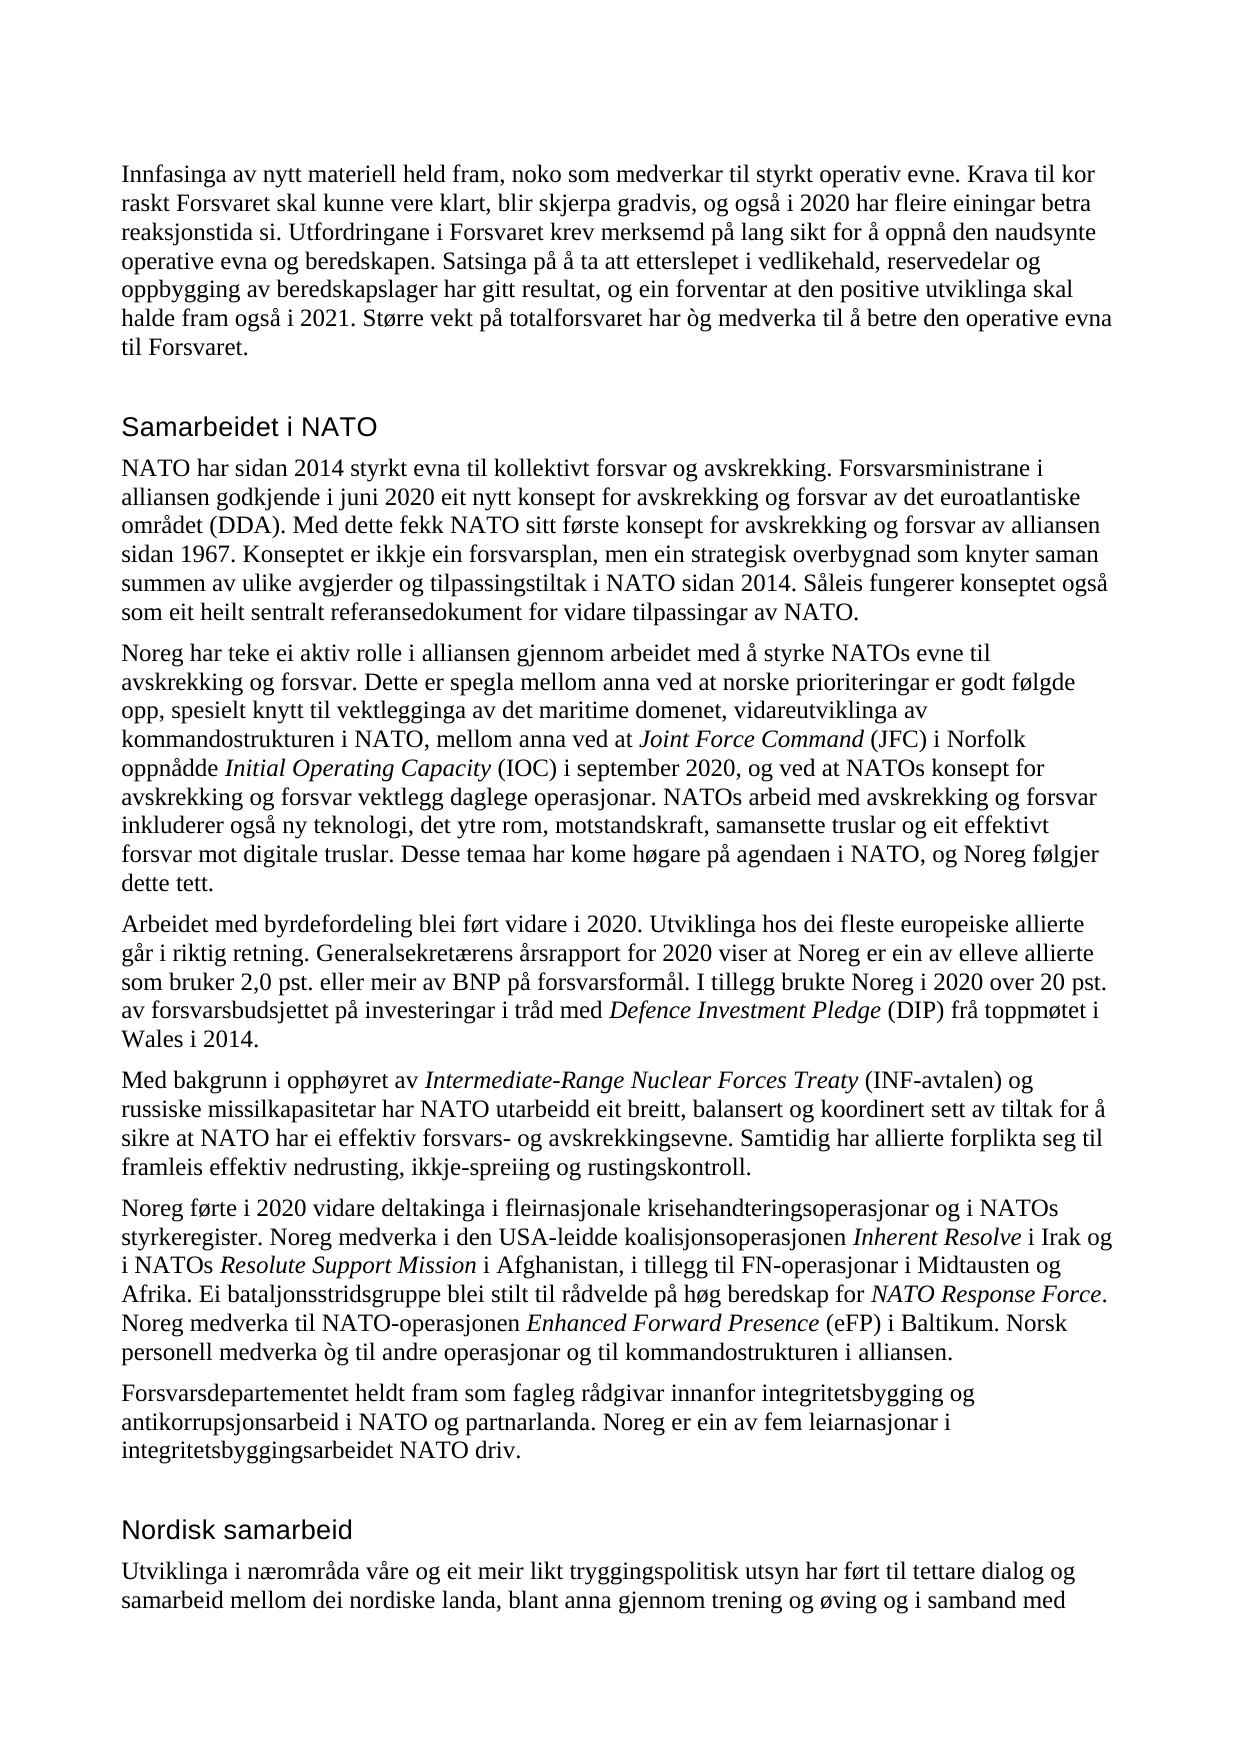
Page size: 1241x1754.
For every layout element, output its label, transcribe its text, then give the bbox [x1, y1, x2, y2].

text Arbeidet med byrdefordeling blei ført vidare i 2020. Utviklinga hos dei fleste europeiske allierte går i riktig retning. Generalsekretærens årsrapport for 2020 viser at Noreg er ein av elleve allierte som bruker 2,0 pst. eller meir av BNP på forsvarsformål. I tillegg brukte Noreg i 2020 over 20 pst. av forsvarsbudsjettet på investeringar i tråd med Defence Investment Pledge (DIP) frå toppmøtet i Wales i 2014. [121, 909, 1119, 1053]
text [121, 1556, 1119, 1614]
text Noreg har teke ei aktiv rolle i alliansen gjennom arbeidet med å styrke NATOs evne til avskrekking og forsvar. Dette er spegla mellom anna ved at norske prioriteringar er godt følgde opp, spesielt knytt til vektlegginga av det maritime domenet, vidareutviklinga av kommandostrukturen i NATO, mellom anna ved at Joint Force Command (JFC) i Norfolk oppnådde Initial Operating Capacity (IOC) i september 2020, og ved at NATOs konsept for avskrekking og forsvar vektlegg daglege operasjonar. NATOs arbeid med avskrekking og forsvar inkluderer også ny teknologi, det ytre rom, motstandskraft, samansette truslar og eit effektivt forsvar mot digitale truslar. Desse temaa har kome høgare på agendaen i NATO, og Noreg følgjer dette tett. [121, 638, 1119, 897]
text Nordisk samarbeid [121, 1514, 1119, 1545]
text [121, 159, 1119, 361]
text Forsvarsdepartementet heldt fram som fagleg rådgivar innanfor integritetsbygging og antikorrupsjonsarbeid i NATO og partnarlanda. Noreg er ein av fem leiarnasjonar i integritetsbyggingsarbeidet NATO driv. [121, 1378, 1119, 1464]
text Med bakgrunn i opphøyret av Intermediate-Range Nuclear Forces Treaty (INF-avtalen) og russiske missilkapasitetar har NATO utarbeidd eit breitt, balansert og koordinert sett av tiltak for å sikre at NATO har ei effektiv forsvars- og avskrekkingsevne. Samtidig har allierte forplikta seg til framleis effektiv nedrusting, ikkje-spreiing og rustingskontroll. [121, 1065, 1119, 1180]
text Samarbeidet i NATO [121, 411, 1119, 442]
text NATO har sidan 2014 styrkt evna til kollektivt forsvar og avskrekking. Forsvarsministrane i alliansen godkjende i juni 2020 eit nytt konsept for avskrekking og forsvar av det euroatlantiske området (DDA). Med dette fekk NATO sitt første konsept for avskrekking og forsvar av alliansen sidan 1967. Konseptet er ikkje ein forsvarsplan, men ein strategisk overbygnad som knyter saman summen av ulike avgjerder og tilpassingstiltak i NATO sidan 2014. Såleis fungerer konseptet også som eit heilt sentralt referansedokument for vidare tilpassingar av NATO. [121, 453, 1119, 625]
text Noreg førte i 2020 vidare deltakinga i fleirnasjonale krisehandteringsoperasjonar og i NATOs styrkeregister. Noreg medverka i den USA-leidde koalisjonsoperasjonen Inherent Resolve i Irak og i NATOs Resolute Support Mission i Afghanistan, i tillegg til FN-operasjonar i Midtausten og Afrika. Ei bataljonsstridsgruppe blei stilt til rådvelde på høg beredskap for NATO Response Force. Noreg medverka til NATO-operasjonen Enhanced Forward Presence (eFP) i Baltikum. Norsk personell medverka òg til andre operasjonar og til kommandostrukturen i alliansen. [121, 1193, 1119, 1365]
